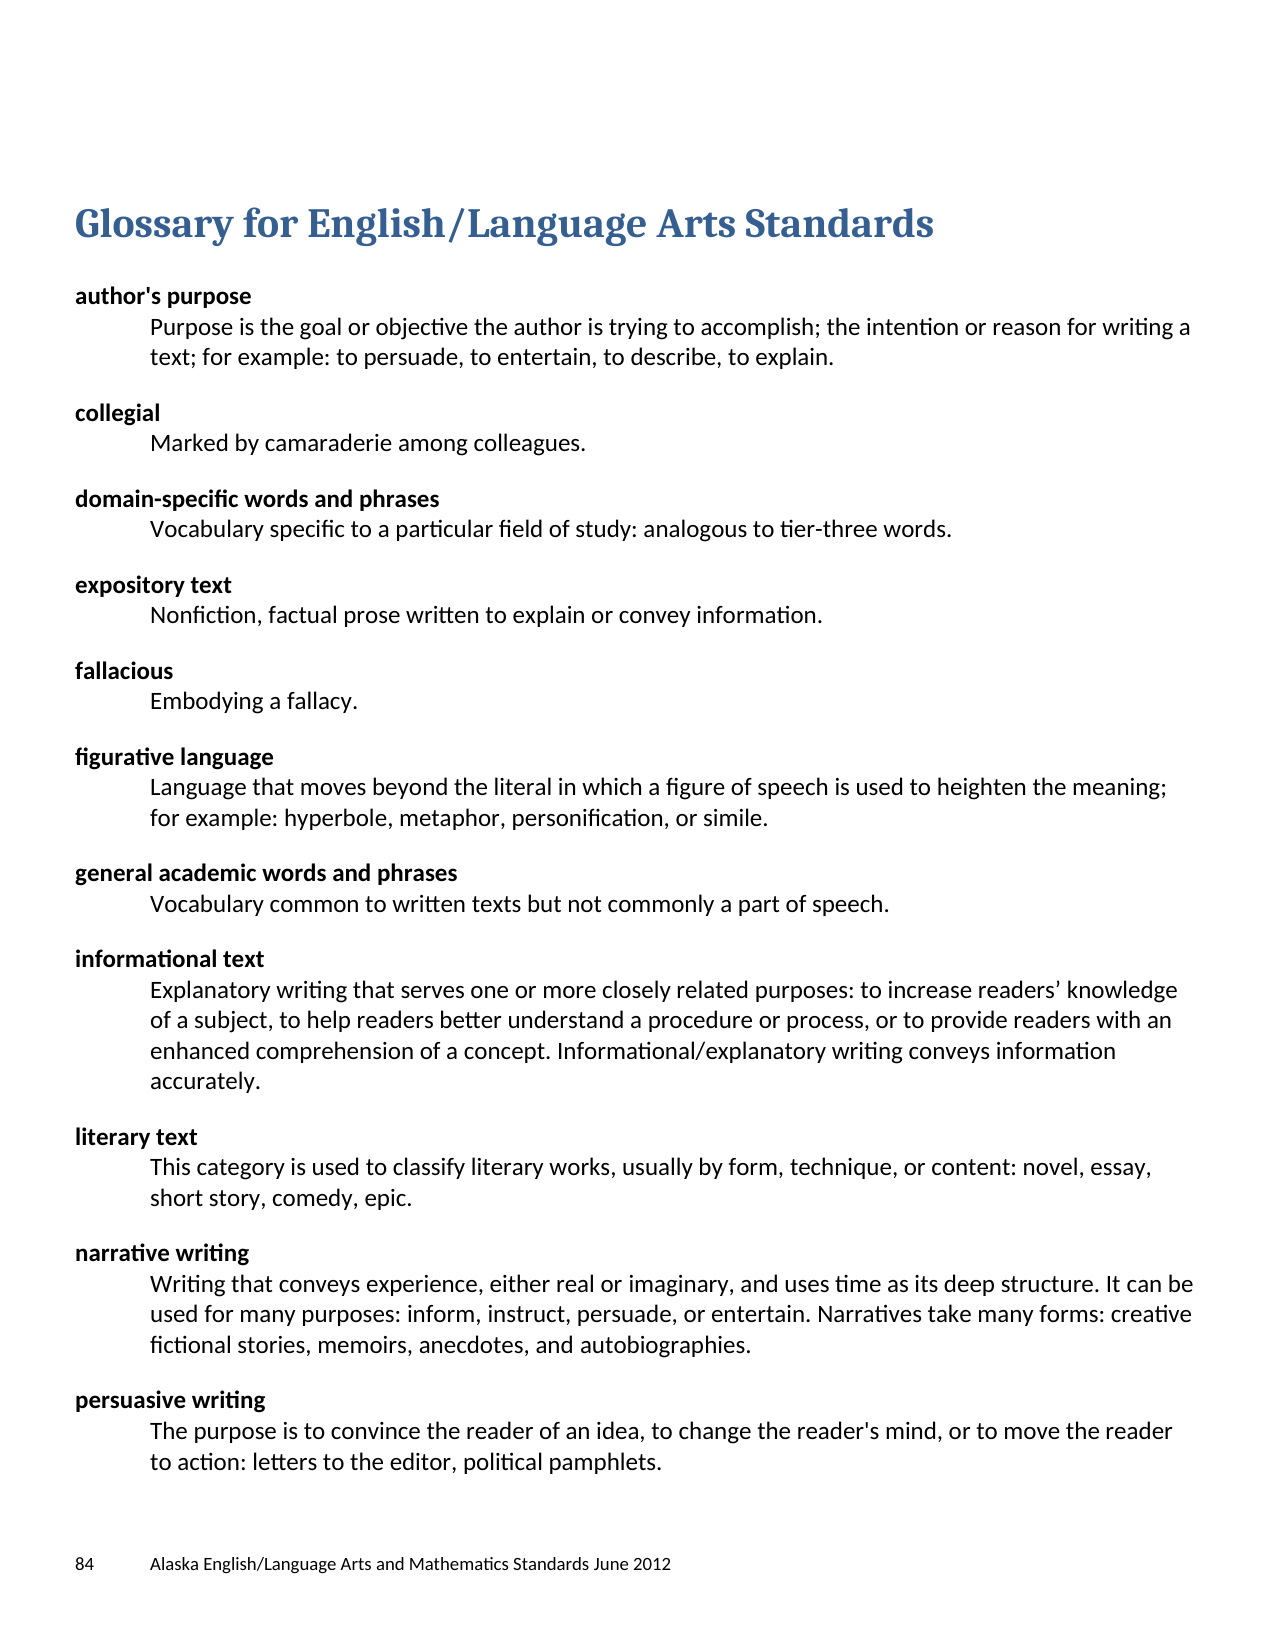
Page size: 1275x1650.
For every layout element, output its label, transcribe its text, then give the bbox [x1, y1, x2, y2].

text informational text [75, 943, 1200, 974]
text Explanatory writing that serves one or more closely related purposes: to increase readers’ knowledge of a subject, to help readers better understand a procedure or process, or to provide readers with an enhanced comprehension of a concept. Informational/explanatory writing conveys information accurately. [150, 974, 1200, 1096]
text Vocabulary specific to a particular field of study: analogous to tier-three words. [150, 513, 1200, 544]
subtitle Glossary for English/Language Arts Standards [75, 200, 1200, 248]
text Embodying a fallacy. [75, 685, 1200, 716]
text author's purpose [75, 280, 1200, 311]
text The purpose is to convince the reader of an idea, to change the reader's mind, or to move the reader to action: letters to the editor, political pamphlets. [150, 1415, 1200, 1476]
text persuasive writing [75, 1385, 1200, 1415]
text Vocabulary common to written texts but not commonly a part of speech. [150, 888, 1200, 918]
text general academic words and phrases [75, 857, 1200, 888]
text literary text [75, 1121, 1200, 1152]
text Writing that conveys experience, either real or imaginary, and uses time as its deep structure. It can be used for many purposes: inform, instruct, persuade, or entertain. Narratives take many forms: creative fictional stories, memoirs, anecdotes, and autobiographies. [150, 1268, 1200, 1360]
text domain-specific words and phrases [75, 483, 1200, 513]
text fallacious [75, 655, 1200, 685]
text Marked by camaraderie among colleagues. [75, 427, 1200, 458]
text expository text [75, 569, 1200, 599]
text Language that moves beyond the literal in which a figure of speech is used to heighten the meaning; for example: hyperbole, metaphor, personification, or simile. [150, 771, 1200, 832]
text Purpose is the goal or objective the author is trying to accomplish; the intention or reason for writing a text; for example: to persuade, to entertain, to describe, to explain. [150, 311, 1200, 372]
text Nonfiction, factual prose written to explain or convey information. [150, 599, 1200, 630]
text narrative writing [75, 1238, 1200, 1268]
text This category is used to classify literary works, usually by form, technique, or content: novel, essay, short story, comedy, epic. [150, 1152, 1200, 1213]
text collegial [75, 397, 1200, 427]
text figurative language [75, 741, 1200, 771]
